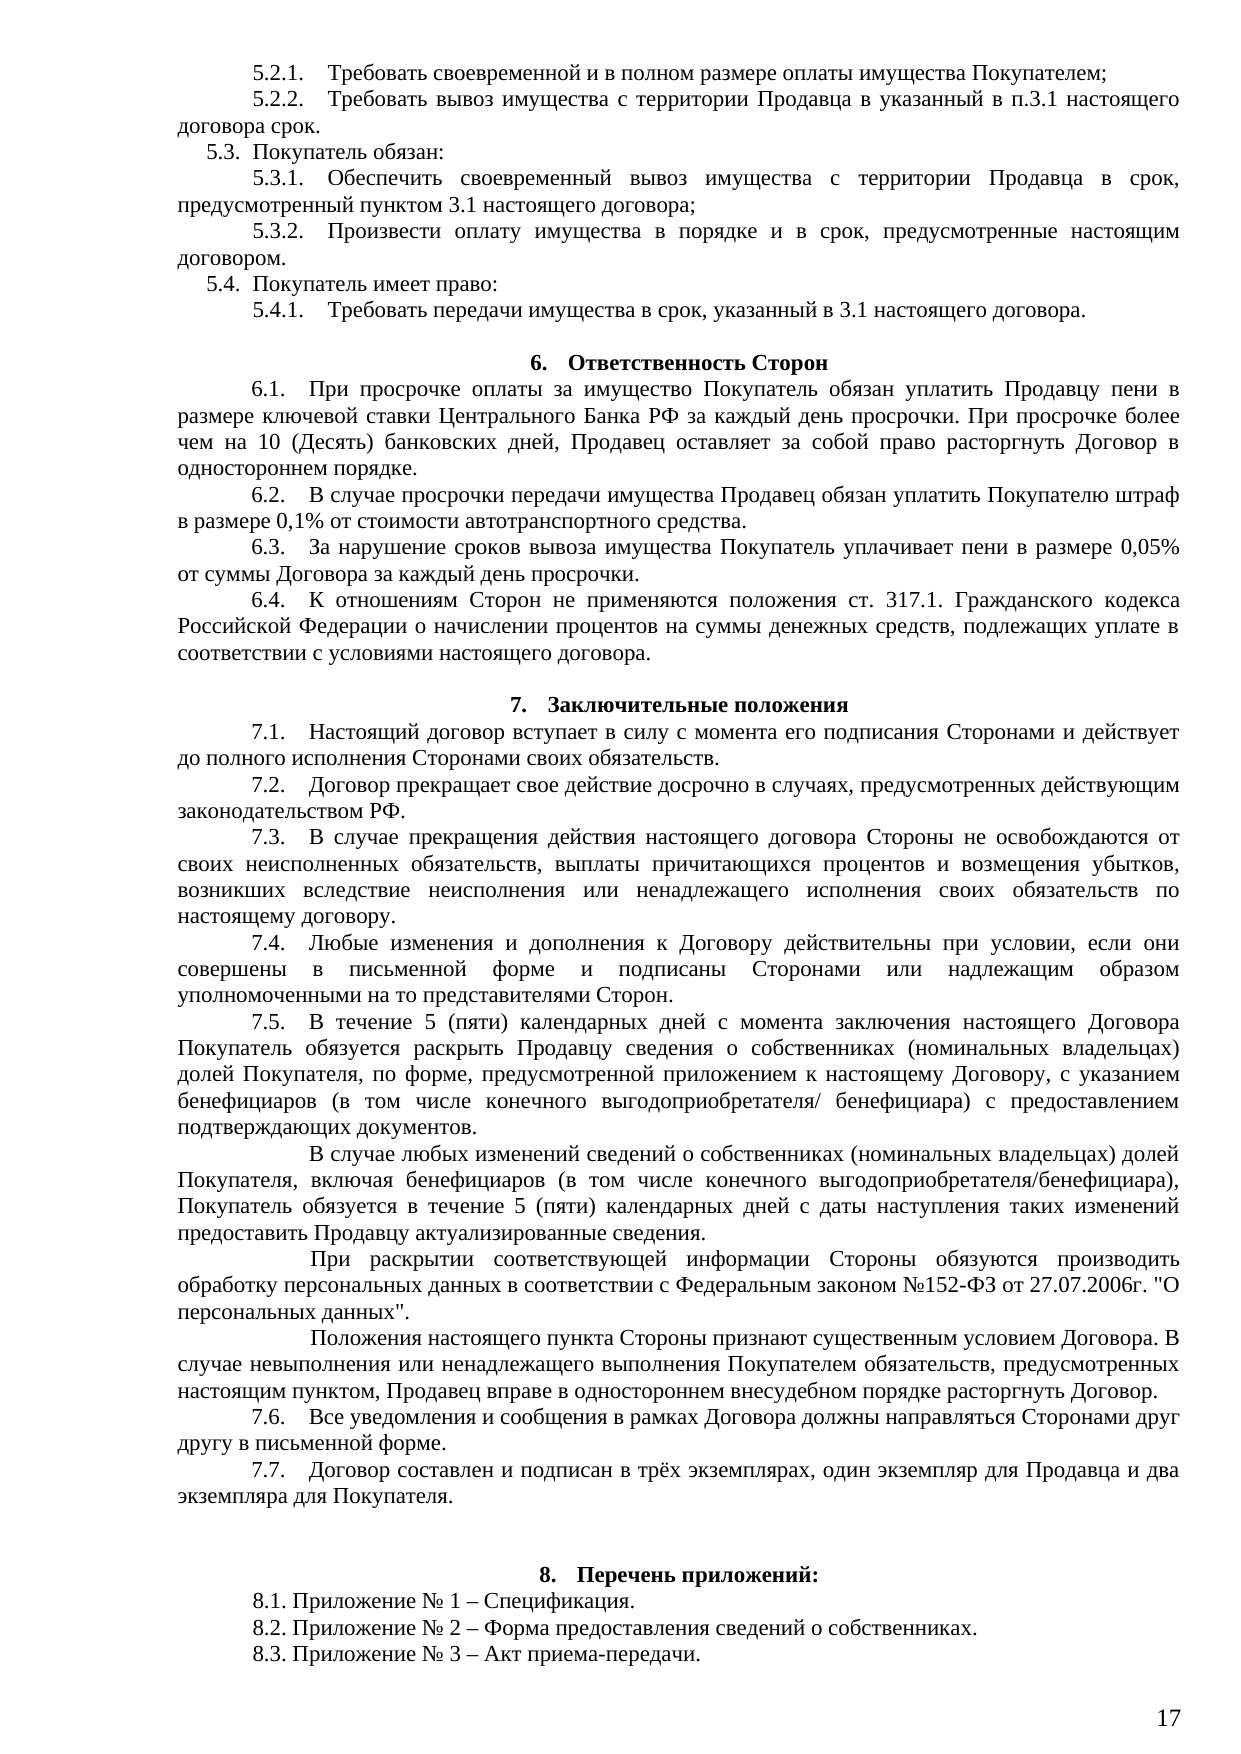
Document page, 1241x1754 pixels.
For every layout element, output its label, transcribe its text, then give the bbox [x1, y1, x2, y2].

list К отношениям Сторон не применяются положения ст. 317.1. Гражданского кодекса Российской Федерации о начислении процентов на суммы денежных средств, подлежащих уплате в соответствии с условиями настоящего договора. [177, 586, 1181, 665]
text 8.2. Приложение № 2 – Форма предоставления сведений о собственниках. [177, 1614, 1181, 1640]
text 8.3. Приложение № 3 – Акт приема-передачи. [177, 1640, 1181, 1667]
text Положения настоящего пункта Стороны признают существенным условием Договора. В случае невыполнения или ненадлежащего выполнения Покупателем обязательств, предусмотренных настоящим пунктом, Продавец вправе в одностороннем внесудебном порядке расторгнуть Договор. [177, 1324, 1181, 1403]
list При просрочке оплаты за имущество Покупатель обязан уплатить Продавцу пени в размере ключевой ставки Центрального Банка РФ за каждый день просрочки. При просрочке более чем на 10 (Десять) банковских дней, Продавец оставляет за собой право расторгнуть Договор в одностороннем порядке. [177, 375, 1181, 481]
list За нарушение сроков вывоза имущества Покупатель уплачивает пени в размере 0,05% от суммы Договора за каждый день просрочки. [177, 533, 1181, 586]
list Произвести оплату имущества в порядке и в срок, предусмотренные настоящим договором. [177, 217, 1181, 270]
list В случае прекращения действия настоящего договора Стороны не освобождаются от своих неисполненных обязательств, выплаты причитающихся процентов и возмещения убытков, возникших вследствие неисполнения или ненадлежащего исполнения своих обязательств по настоящему договору. [177, 823, 1181, 929]
list Заключительные положения [177, 692, 1181, 718]
list Требовать вывоз имущества с территории Продавца в указанный в п.3.1 настоящего договора срок. [177, 85, 1181, 138]
list Покупатель имеет право: [177, 270, 1181, 296]
list Все уведомления и сообщения в рамках Договора должны направляться Сторонами друг другу в письменной форме. [177, 1403, 1181, 1456]
list Настоящий договор вступает в силу с момента его подписания Сторонами и действует до полного исполнения Сторонами своих обязательств. [177, 718, 1181, 771]
list Договор составлен и подписан в трёх экземплярах, один экземпляр для Продавца и два экземпляра для Покупателя. [177, 1456, 1181, 1508]
text При раскрытии соответствующей информации Стороны обязуются производить обработку персональных данных в соответствии с Федеральным законом №152-ФЗ от 27.07.2006г. "О персональных данных". [177, 1245, 1181, 1324]
list Договор прекращает свое действие досрочно в случаях, предусмотренных действующим законодательством РФ. [177, 771, 1181, 823]
list Любые изменения и дополнения к Договору действительны при условии, если они совершены в письменной форме и подписаны Сторонами или надлежащим образом уполномоченными на то представителями Сторон. [177, 929, 1181, 1008]
list В случае просрочки передачи имущества Продавец обязан уплатить Покупателю штраф в размере 0,1% от стоимости автотранспортного средства. [177, 481, 1181, 533]
text 8.1. Приложение № 1 – Спецификация. [177, 1588, 1181, 1614]
list Ответственность Сторон [177, 349, 1181, 375]
list Требовать своевременной и в полном размере оплаты имущества Покупателем; [177, 59, 1181, 85]
list В течение 5 (пяти) календарных дней с момента заключения настоящего Договора Покупатель обязуется раскрыть Продавцу сведения о собственниках (номинальных владельцах) долей Покупателя, по форме, предусмотренной приложением к настоящему Договору, с указанием бенефициаров (в том числе конечного выгодоприобретателя/ бенефициара) с предоставлением подтверждающих документов. [177, 1008, 1181, 1139]
list Покупатель обязан: [177, 138, 1181, 164]
list Перечень приложений: [177, 1561, 1181, 1588]
list Требовать передачи имущества в срок, указанный в 3.1 настоящего договора. [177, 296, 1181, 323]
list Обеспечить своевременный вывоз имущества с территории Продавца в срок, предусмотренный пунктом 3.1 настоящего договора; [177, 164, 1181, 217]
text В случае любых изменений сведений о собственниках (номинальных владельцах) долей Покупателя, включая бенефициаров (в том числе конечного выгодоприобретателя/бенефициара), Покупатель обязуется в течение 5 (пяти) календарных дней с даты наступления таких изменений предоставить Продавцу актуализированные сведения. [177, 1139, 1181, 1245]
